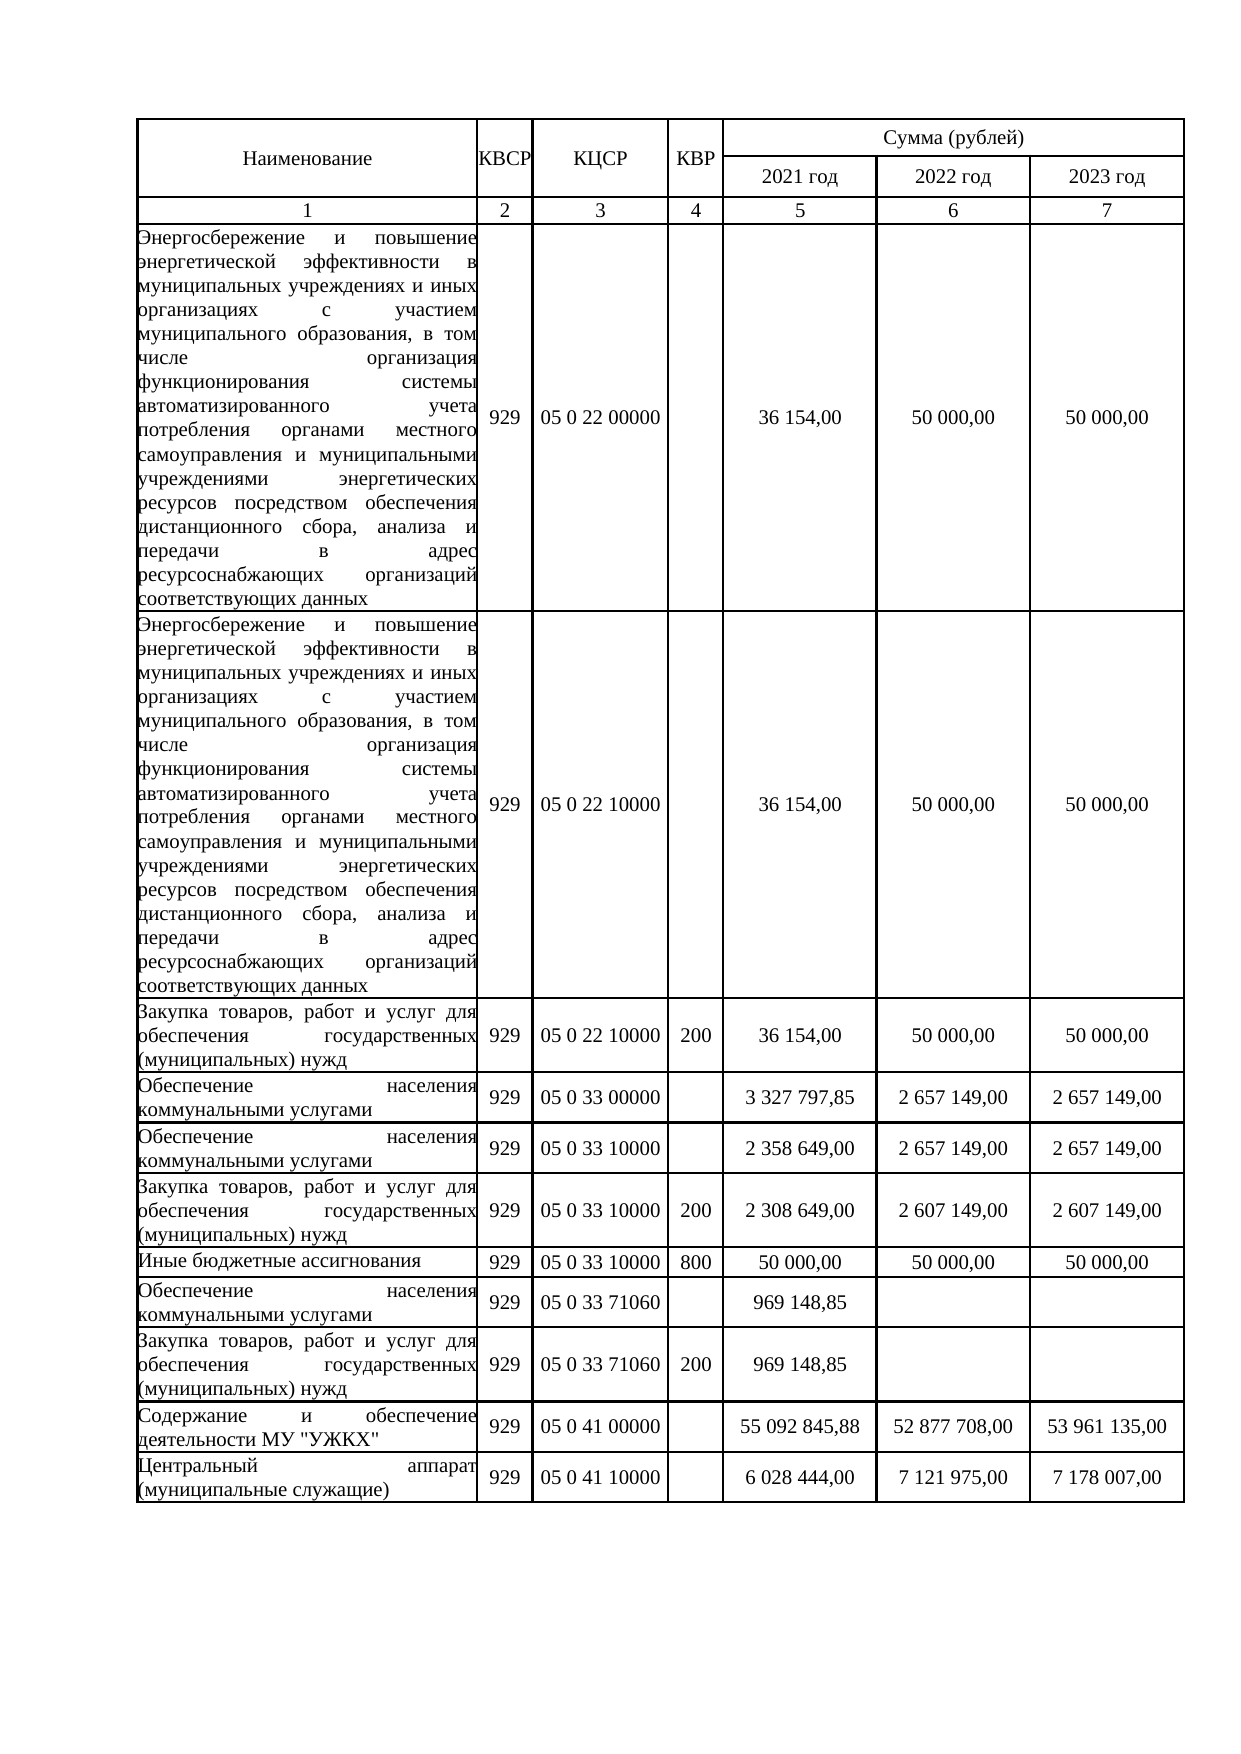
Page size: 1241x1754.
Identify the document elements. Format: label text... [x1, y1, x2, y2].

table_cell 969 148,85 [724, 1278, 875, 1326]
table_cell Иные бюджетные ассигнования [139, 1248, 476, 1276]
table_cell 50 000,00 [1031, 225, 1183, 610]
table_cell 929 [478, 1174, 531, 1246]
table_cell 05 0 33 71060 [534, 1278, 667, 1326]
table_cell [1031, 1278, 1183, 1326]
table_cell 2021 год [724, 157, 875, 196]
table_cell Обеспечение населения коммунальными услугами [139, 1073, 476, 1121]
table_cell 7 178 007,00 [1031, 1453, 1183, 1501]
table_cell Обеспечение населения коммунальными услугами [139, 1124, 476, 1172]
table_cell 50 000,00 [878, 999, 1029, 1071]
table_cell [669, 1073, 722, 1121]
table_cell 3 327 797,85 [724, 1073, 875, 1121]
table_cell [669, 1124, 722, 1172]
table_cell 05 0 33 10000 [534, 1174, 667, 1246]
table_header КВР [669, 120, 722, 196]
table_header Наименование [139, 120, 476, 196]
table_cell 2 308 649,00 [724, 1174, 875, 1246]
table_cell 05 0 41 00000 [534, 1403, 667, 1451]
table_cell 50 000,00 [1031, 1248, 1183, 1276]
table_cell 969 148,85 [724, 1328, 875, 1400]
table_cell 2 657 149,00 [1031, 1073, 1183, 1121]
table_cell 6 028 444,00 [724, 1453, 875, 1501]
table_cell 2 657 149,00 [878, 1073, 1029, 1121]
table_cell 929 [478, 1124, 531, 1172]
table_cell 05 0 33 00000 [534, 1073, 667, 1121]
table_cell Обеспечение населения коммунальными услугами [139, 1278, 476, 1326]
table_cell 929 [478, 1453, 531, 1501]
table_cell 36 154,00 [724, 225, 875, 610]
table_cell 05 0 22 10000 [534, 999, 667, 1071]
table_cell 4 [669, 198, 722, 223]
table_cell 05 0 33 10000 [534, 1124, 667, 1172]
table_cell 36 154,00 [724, 999, 875, 1071]
table_cell 50 000,00 [878, 1248, 1029, 1276]
table_cell 2 358 649,00 [724, 1124, 875, 1172]
table_cell 50 000,00 [1031, 612, 1183, 997]
table_header КВСР [478, 120, 531, 196]
table_cell 929 [478, 225, 531, 610]
table_cell 05 0 41 10000 [534, 1453, 667, 1501]
table_cell 3 [534, 198, 667, 223]
table_cell 929 [478, 1328, 531, 1400]
table_cell Содержание и обеспечение деятельности МУ "УЖКХ" [139, 1403, 476, 1451]
table_cell [669, 1403, 722, 1451]
table_cell 1 [139, 198, 476, 223]
table_cell 50 000,00 [724, 1248, 875, 1276]
table_cell 929 [478, 1248, 531, 1276]
table_cell 2 [478, 198, 531, 223]
table_cell 55 092 845,88 [724, 1403, 875, 1451]
table_cell 200 [669, 999, 722, 1071]
table_cell 36 154,00 [724, 612, 875, 997]
table_cell 50 000,00 [878, 612, 1029, 997]
table_cell 2 657 149,00 [1031, 1124, 1183, 1172]
table_cell [878, 1278, 1029, 1326]
table_cell 50 000,00 [878, 225, 1029, 610]
table_cell Закупка товаров, работ и услуг для обеспечения государственных (муниципальных) нужд [139, 1328, 476, 1400]
table_header Сумма (рублей) [724, 120, 1183, 154]
table_cell 2023 год [1031, 157, 1183, 196]
table_cell 05 0 33 71060 [534, 1328, 667, 1400]
table_cell 50 000,00 [1031, 999, 1183, 1071]
table_cell 6 [878, 198, 1029, 223]
table_cell [669, 1278, 722, 1326]
table_cell [669, 1453, 722, 1501]
table_cell [669, 225, 722, 610]
table_cell 2 607 149,00 [878, 1174, 1029, 1246]
table_cell [878, 1328, 1029, 1400]
table_cell 929 [478, 1073, 531, 1121]
table_cell 2 657 149,00 [878, 1124, 1029, 1172]
table_cell Энергосбережение и повышение энергетической эффективности в муниципальных учреждениях и иных организациях с участием муниципального образования, в том числе организация функционирования системы автоматизированного учета потребления органами местного самоуправления и муниципальными учреждениями энергетических ресурсов посредством обеспечения дистанционного сбора, анализа и передачи в адрес ресурсоснабжающих организаций соответствующих данных [139, 225, 476, 610]
table_cell Центральный аппарат (муниципальные служащие) [139, 1453, 476, 1501]
table_cell 200 [669, 1174, 722, 1246]
table_cell 7 [1031, 198, 1183, 223]
table_cell 53 961 135,00 [1031, 1403, 1183, 1451]
table_cell 7 121 975,00 [878, 1453, 1029, 1501]
table_cell [1031, 1328, 1183, 1400]
table_cell 2 607 149,00 [1031, 1174, 1183, 1246]
table_cell 929 [478, 999, 531, 1071]
table_cell [669, 612, 722, 997]
table_cell 05 0 22 10000 [534, 612, 667, 997]
table_cell 200 [669, 1328, 722, 1400]
table_cell 929 [478, 1403, 531, 1451]
table_cell 52 877 708,00 [878, 1403, 1029, 1451]
table_cell 05 0 22 00000 [534, 225, 667, 610]
table_cell Закупка товаров, работ и услуг для обеспечения государственных (муниципальных) нужд [139, 1174, 476, 1246]
table_cell 05 0 33 10000 [534, 1248, 667, 1276]
table_cell 2022 год [878, 157, 1029, 196]
table_cell 929 [478, 612, 531, 997]
table_header КЦСР [534, 120, 667, 196]
table_cell 5 [724, 198, 875, 223]
table_cell Энергосбережение и повышение энергетической эффективности в муниципальных учреждениях и иных организациях с участием муниципального образования, в том числе организация функционирования системы автоматизированного учета потребления органами местного самоуправления и муниципальными учреждениями энергетических ресурсов посредством обеспечения дистанционного сбора, анализа и передачи в адрес ресурсоснабжающих организаций соответствующих данных [139, 612, 476, 997]
table_cell 800 [669, 1248, 722, 1276]
table_cell Закупка товаров, работ и услуг для обеспечения государственных (муниципальных) нужд [139, 999, 476, 1071]
table_cell 929 [478, 1278, 531, 1326]
